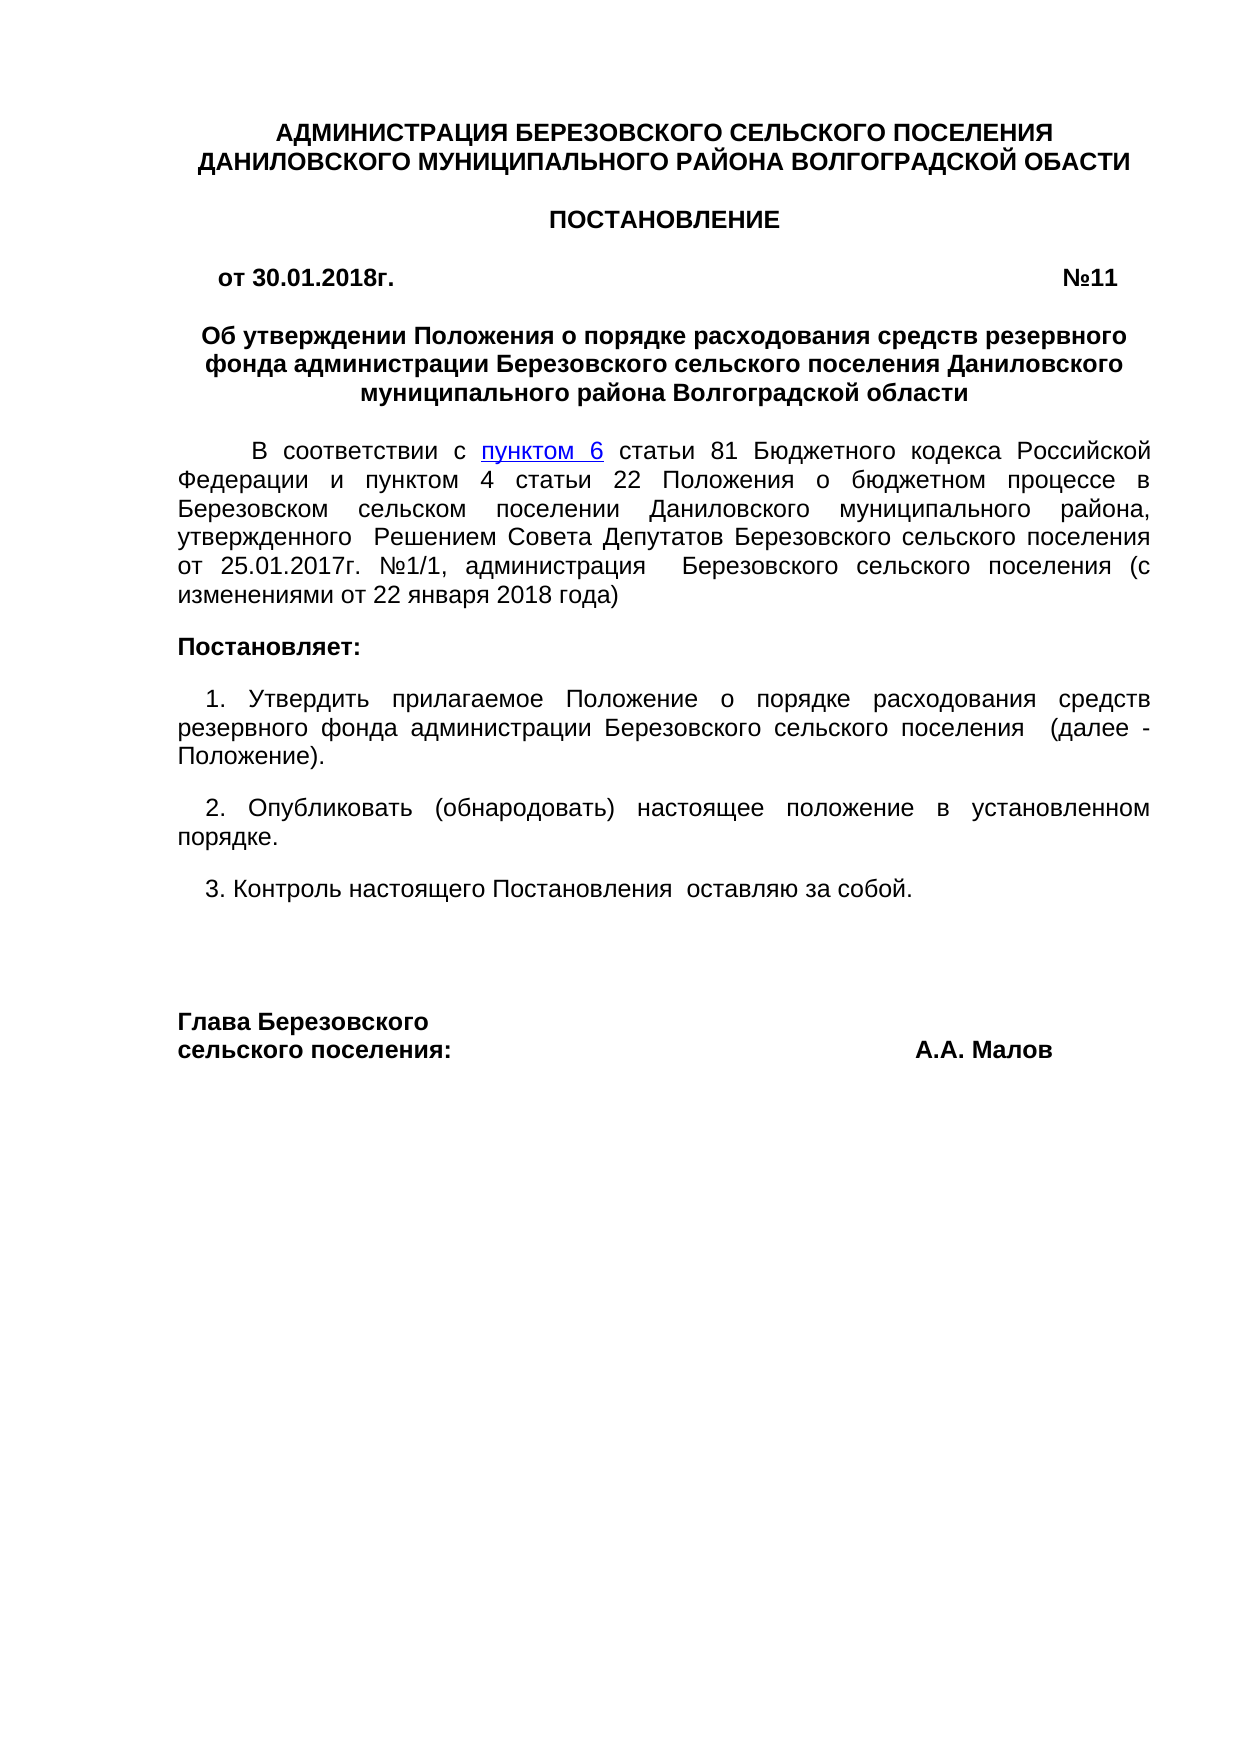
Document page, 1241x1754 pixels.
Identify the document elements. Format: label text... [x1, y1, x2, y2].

text Постановляет: [177, 632, 1152, 661]
subtitle ПОСТАНОВЛЕНИЕ [177, 205, 1152, 233]
text Глава Березовского [177, 1007, 1152, 1035]
text В соответствии с пунктом 6 статьи 81 Бюджетного кодекса Российской Федерации и пунктом 4 статьи 22 Положения о бюджетном процессе в Березовском сельском поселении Даниловского муниципального района, утвержденного Решением Совета Депутатов Березовского сельского поселения от 25.01.2017г. №1/1, администрация Березовского сельского поселения (с изменениями от 22 января 2018 года) [177, 436, 1152, 608]
subtitle от 30.01.2018г. №11 [177, 263, 1152, 291]
text сельского поселения: А.А. Малов [177, 1035, 1152, 1064]
text 3. Контроль настоящего Постановления оставляю за собой. [177, 874, 1152, 903]
subtitle АДМИНИСТРАЦИЯ БЕРЕЗОВСКОГО СЕЛЬСКОГО ПОСЕЛЕНИЯ ДАНИЛОВСКОГО МУНИЦИПАЛЬНОГО РАЙОНА ВОЛГОГРАДСКОЙ ОБАСТИ [177, 118, 1152, 176]
text 2. Опубликовать (обнародовать) настоящее положение в установленном порядке. [177, 793, 1152, 851]
text 1. Утвердить прилагаемое Положение о порядке расходования средств резервного фонда администрации Березовского сельского поселения (далее - Положение). [177, 684, 1152, 770]
subtitle Об утверждении Положения о порядке расходования средств резервного фонда администрации Березовского сельского поселения Даниловского муниципального района Волгоградской области [177, 321, 1152, 407]
